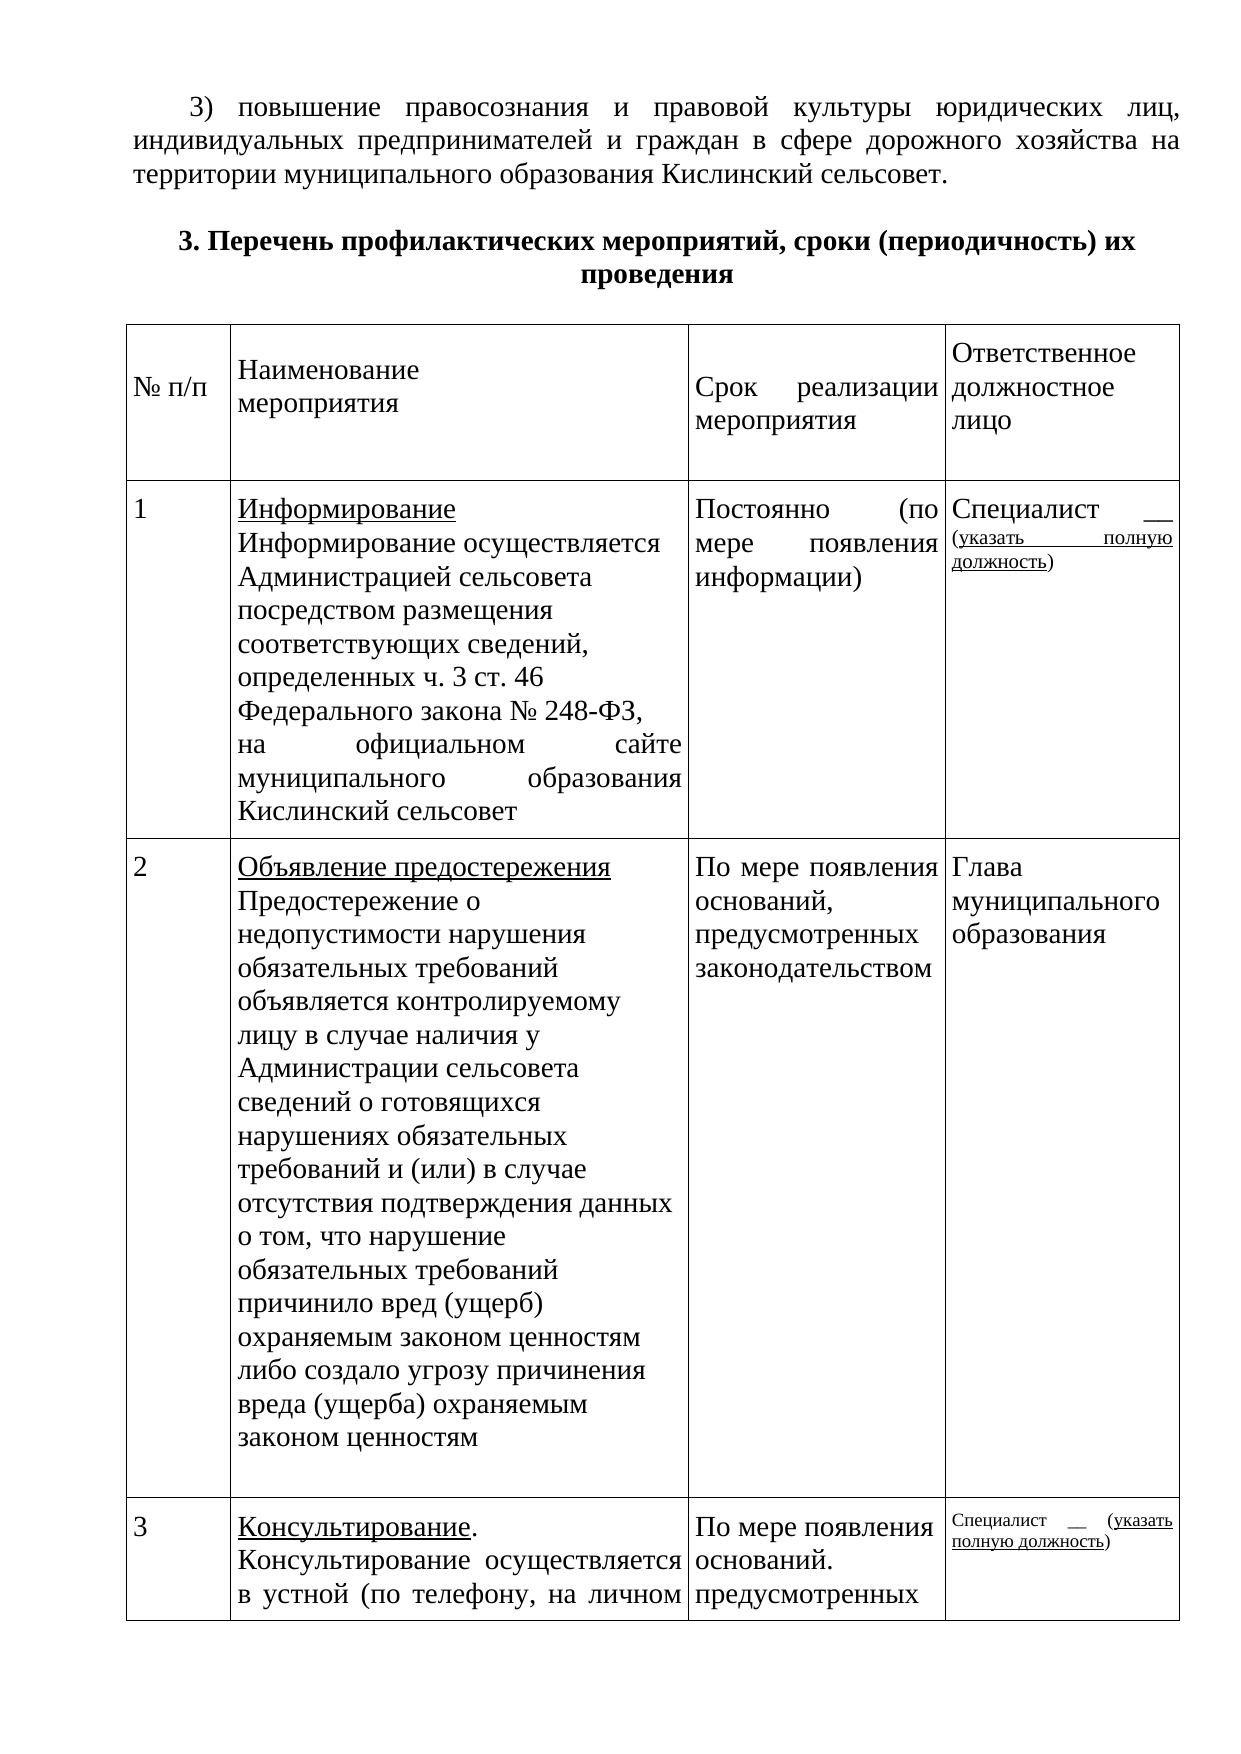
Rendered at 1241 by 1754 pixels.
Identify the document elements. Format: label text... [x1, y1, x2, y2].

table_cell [946, 1498, 1179, 1620]
table_header Ответственное должностное лицо [946, 325, 1179, 480]
table_header Срок реализации мероприятия [689, 325, 945, 480]
table_header Наименование мероприятия [231, 325, 688, 480]
table_header № п/п [127, 325, 230, 480]
table_cell 3 [127, 1498, 230, 1620]
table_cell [689, 1498, 945, 1620]
table_cell По мере появления оснований, предусмотренных законодательством [689, 839, 945, 1497]
text 3. Перечень профилактических мероприятий, сроки (периодичность) их проведения [133, 223, 1181, 290]
table_cell Постоянно (по мере появления информации) [689, 481, 945, 838]
table_cell Объявление предостережения Предостережение о недопустимости нарушения обязательных требований объявляется контролируемому лицу в случае наличия у Администрации сельсовета сведений о готовящихся нарушениях обязательных требований и (или) в случае отсутствия подтверждения данных о том, что нарушение обязательных требований причинило вред (ущерб) охраняемым законом ценностям либо создало угрозу причинения вреда (ущерба) охраняемым законом ценностям [231, 839, 688, 1497]
table_cell 2 [127, 839, 230, 1497]
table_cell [231, 1498, 688, 1620]
table_cell Специалист __ (указать полную должность) [946, 481, 1179, 838]
table_cell Глава муниципального образования [946, 839, 1179, 1497]
text 3) повышение правосознания и правовой культуры юридических лиц, индивидуальных предпринимателей и граждан в сфере дорожного хозяйства на территории муниципального образования Кислинский сельсовет. [133, 89, 1181, 189]
table_cell 1 [127, 481, 230, 838]
table_cell Информирование Информирование осуществляется Администрацией сельсовета посредством размещения соответствующих сведений, определенных ч. 3 ст. 46 Федерального закона № 248-ФЗ, на официальном сайте муниципального образования Кислинский сельсовет [231, 481, 688, 838]
